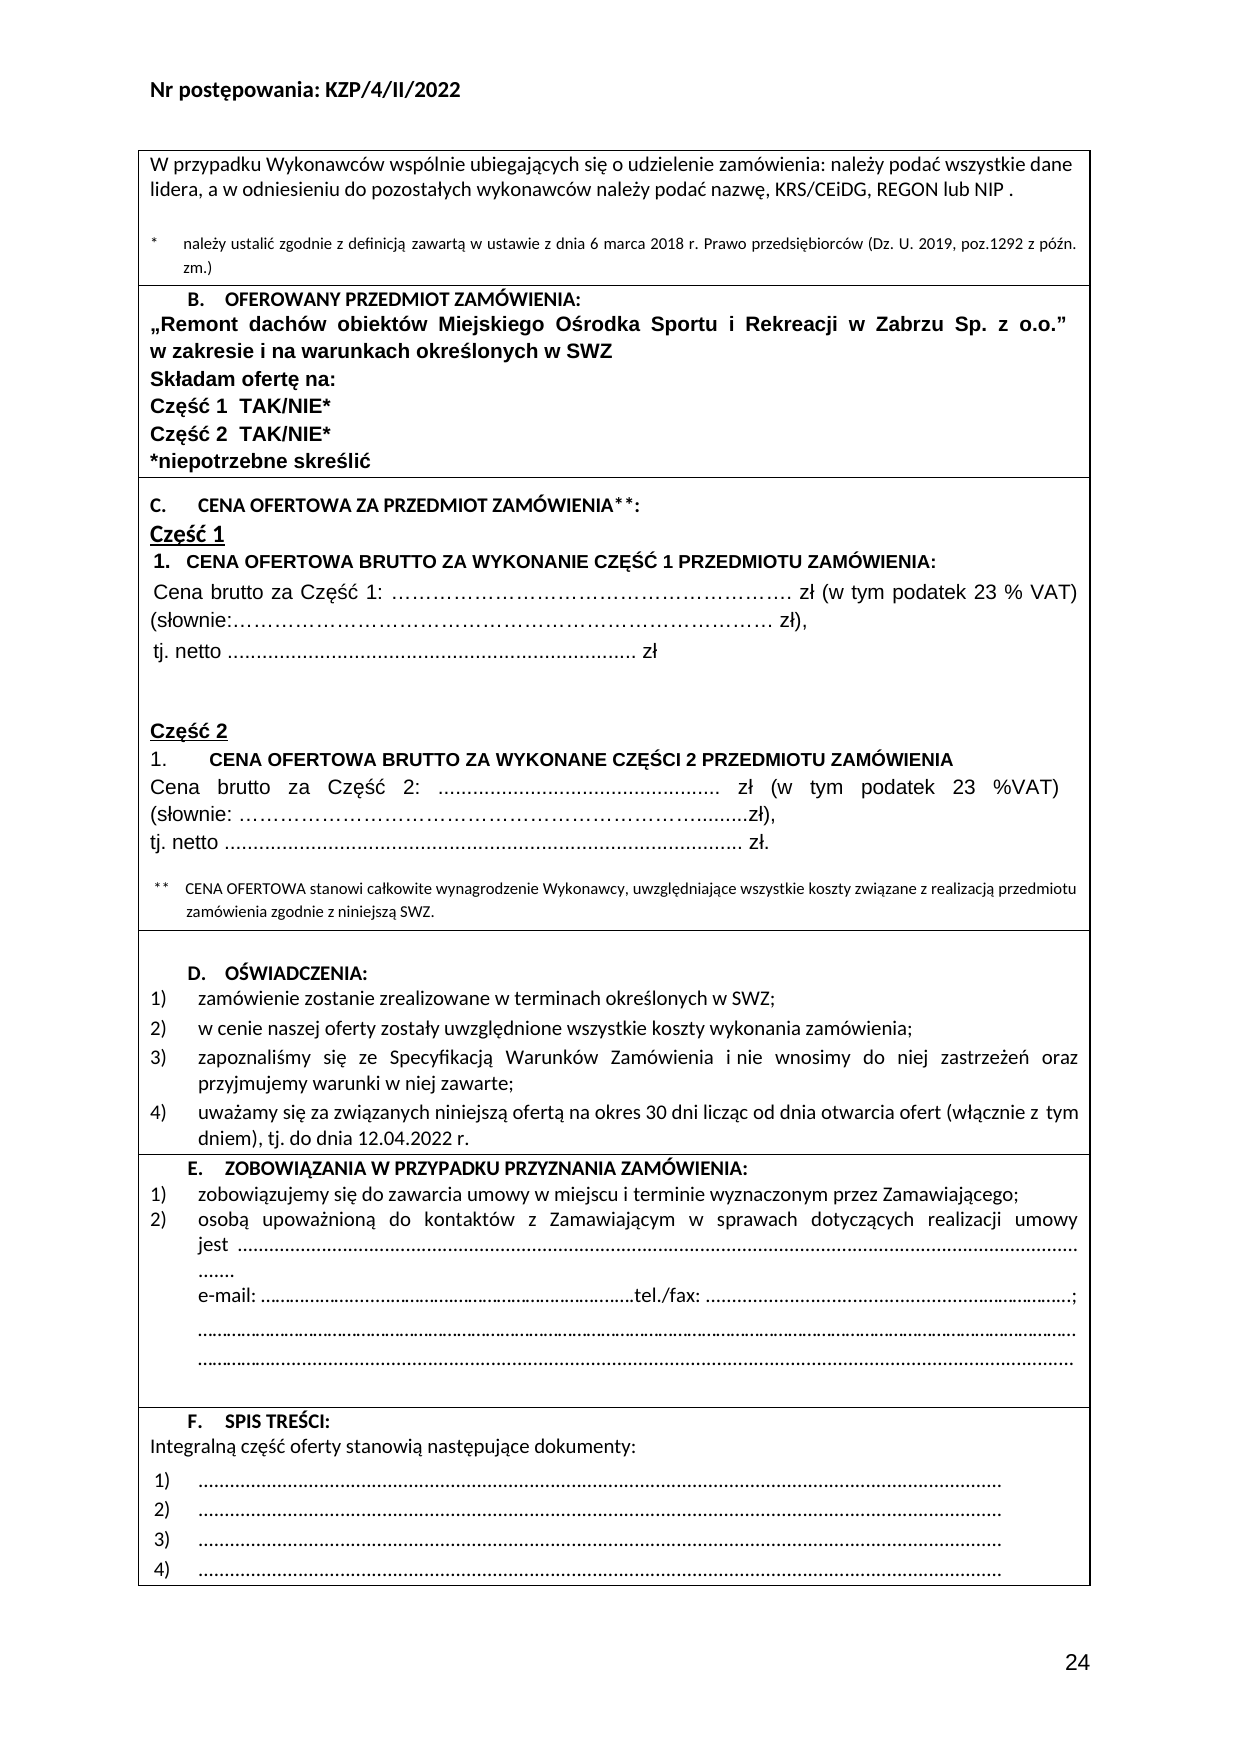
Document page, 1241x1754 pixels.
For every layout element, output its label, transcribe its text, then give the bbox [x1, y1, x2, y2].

table_cell OŚWIADCZENIA: zamówienie zostanie zrealizowane w terminach określonych w SWZ; w cenie naszej oferty zostały uwzględnione wszystkie koszty wykonania zamówienia; zapoznaliśmy się ze Specyfikacją Warunków Zamówienia i nie wnosimy do niej zastrzeżeń oraz przyjmujemy warunki w niej zawarte; uważamy się za związanych niniejszą ofertą na okres 30 dni licząc od dnia otwarcia ofert (włącznie z tym dniem), tj. do dnia 12.04.2022 r. [139, 931, 1089, 1154]
table_cell CENA OFERTOWA ZA PRZEDMIOT ZAMÓWIENIA**: Część 1 1. CENA OFERTOWA BRUTTO ZA WYKONANIE CZĘŚĆ 1 PRZEDMIOTU ZAMÓWIENIA: Cena brutto za Część 1: …………………………………………………. zł (w tym podatek 23 % VAT) (słownie:…………………………………………………………………… zł), tj. netto ....................................................................... zł Część 2 CENA OFERTOWA BRUTTO ZA WYKONANE CZĘŚCI 2 PRZEDMIOTU ZAMÓWIENIA Cena brutto za Część 2: ................................................. zł (w tym podatek 23 %VAT) (słownie: ………………………………………………………….........zł), tj. netto .......................................................................................... zł. ** CENA OFERTOWA stanowi całkowite wynagrodzenie Wykonawcy, uwzględniające wszystkie koszty związane z realizacją przedmiotu zamówienia zgodnie z niniejszą SWZ. [139, 478, 1089, 929]
table_cell OFEROWANY PRZEDMIOT ZAMÓWIENIA: „Remont dachów obiektów Miejskiego Ośrodka Sportu i Rekreacji w Zabrzu Sp. z o.o.” w zakresie i na warunkach określonych w SWZ Składam ofertę na: Część 1 TAK/NIE* Część 2 TAK/NIE* *niepotrzebne skreślić [139, 286, 1089, 477]
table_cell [139, 1408, 1089, 1585]
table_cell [139, 151, 1089, 285]
table_cell ZOBOWIĄZANIA W PRZYPADKU PRZYZNANIA ZAMÓWIENIA: zobowiązujemy się do zawarcia umowy w miejscu i terminie wyznaczonym przez Zamawiającego; osobą upoważnioną do kontaktów z Zamawiającym w sprawach dotyczących realizacji umowy jest ....................................................................................................................................................................... e-mail: ………...……........………….…………………..……....….tel./fax: .....................................................……………...; ………………………………………………………………………………………………………………………………………………………………………………......................................................................................................................................................... [139, 1155, 1089, 1407]
